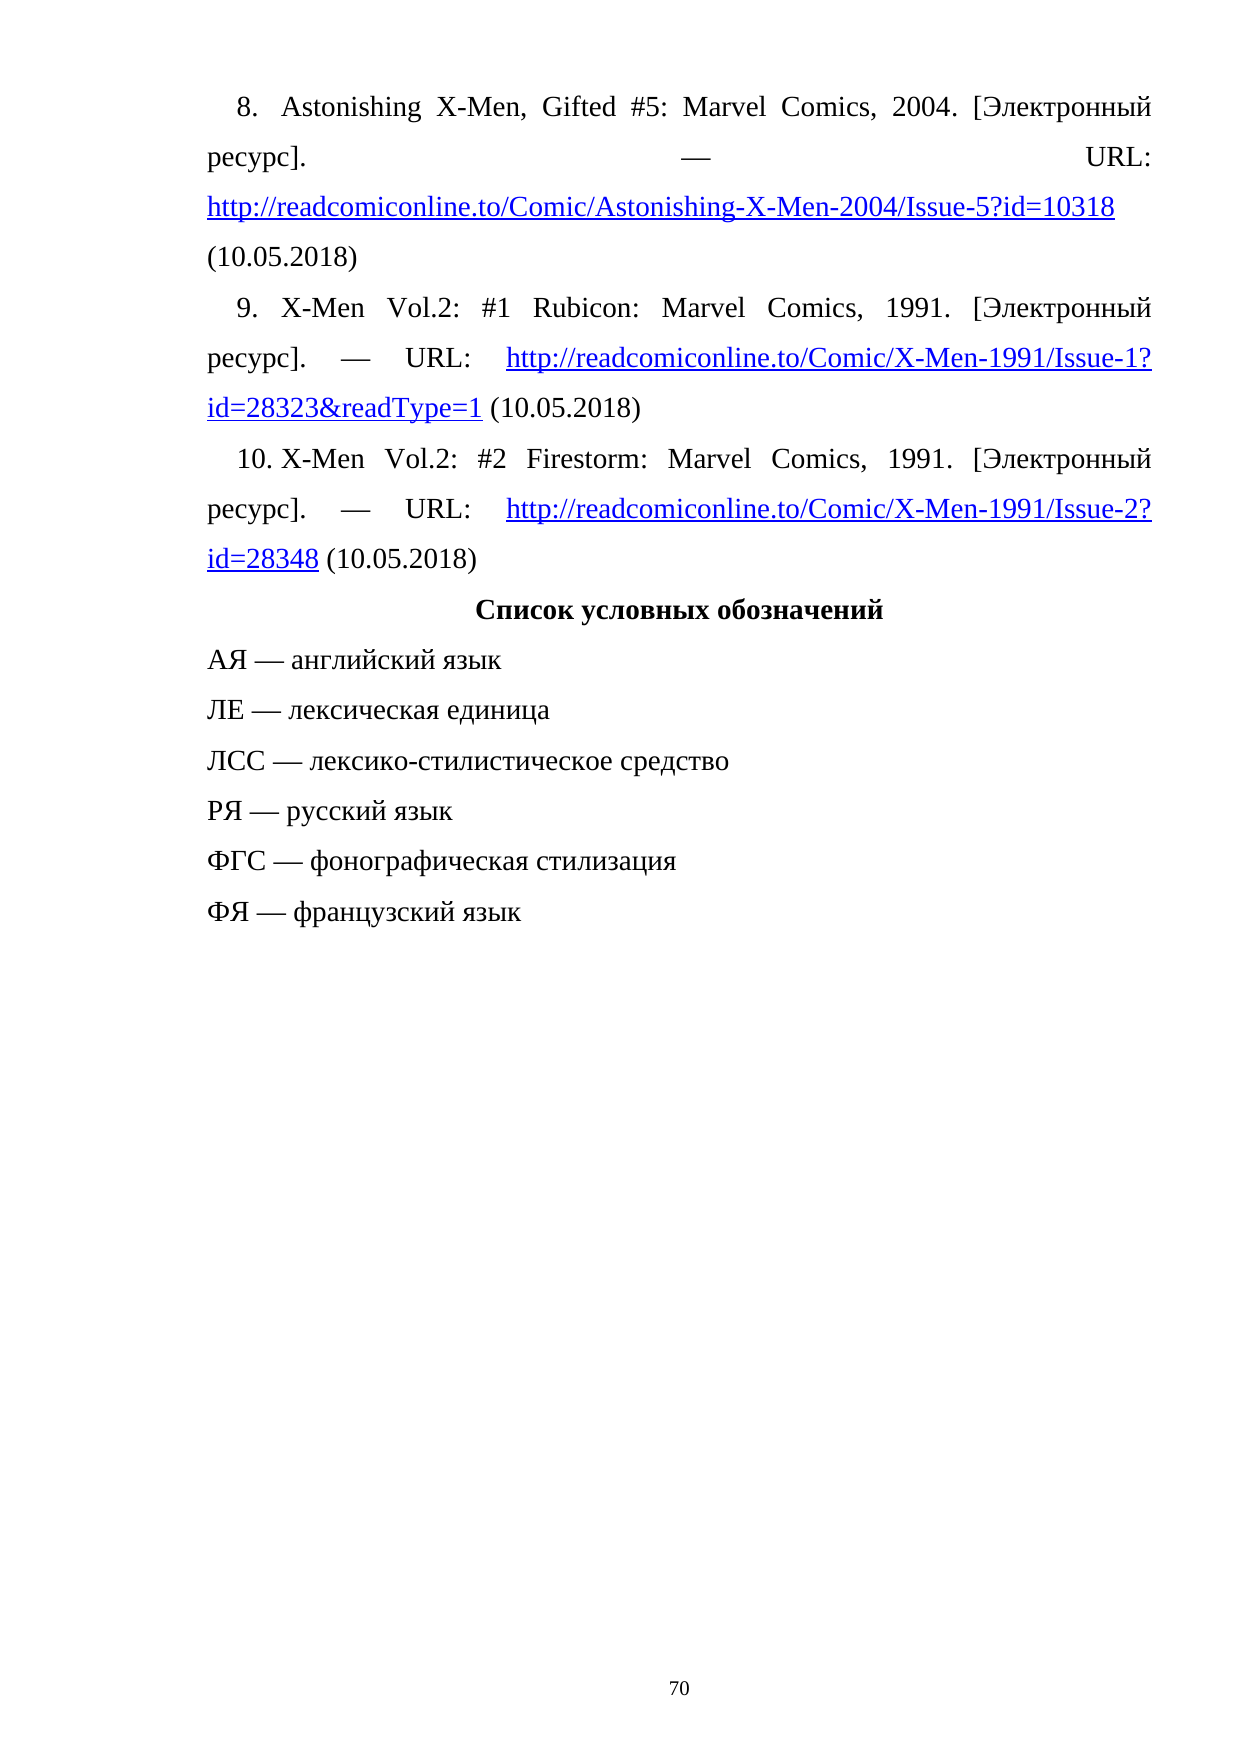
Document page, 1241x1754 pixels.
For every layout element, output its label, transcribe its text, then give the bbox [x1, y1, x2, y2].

text ЛЕ — лексическая единица [207, 692, 1152, 726]
list X-Men Vol.2: #2 Firestorm: Marvel Comics, 1991. [Электронный ресурс]. — URL: http://readcomiconline.to/Comic/X-Men-1991/Issue-2?id=28348 (10.05.2018) [207, 441, 1152, 575]
text ЛСС — лексико-стилистическое средство [207, 743, 1152, 776]
text Список условных обозначений [207, 592, 1152, 625]
text АЯ — английский язык [207, 642, 1152, 676]
text РЯ — русский язык [207, 793, 1152, 827]
list Astonishing X-Men, Gifted #5: Marvel Comics, 2004. [Электронный ресурс]. — URL: http://readcomiconline.to/Comic/Astonishing-X-Men-2004/Issue-5?id=10318 (10.05.2018) [207, 89, 1152, 273]
list X-Men Vol.2: #1 Rubicon: Marvel Comics, 1991. [Электронный ресурс]. — URL: http://readcomiconline.to/Comic/X-Men-1991/Issue-1?id=28323&readType=1 (10.05.2018) [207, 290, 1152, 424]
text ФГС — фонографическая стилизация [207, 843, 1152, 877]
text ФЯ — французский язык [207, 894, 1152, 927]
